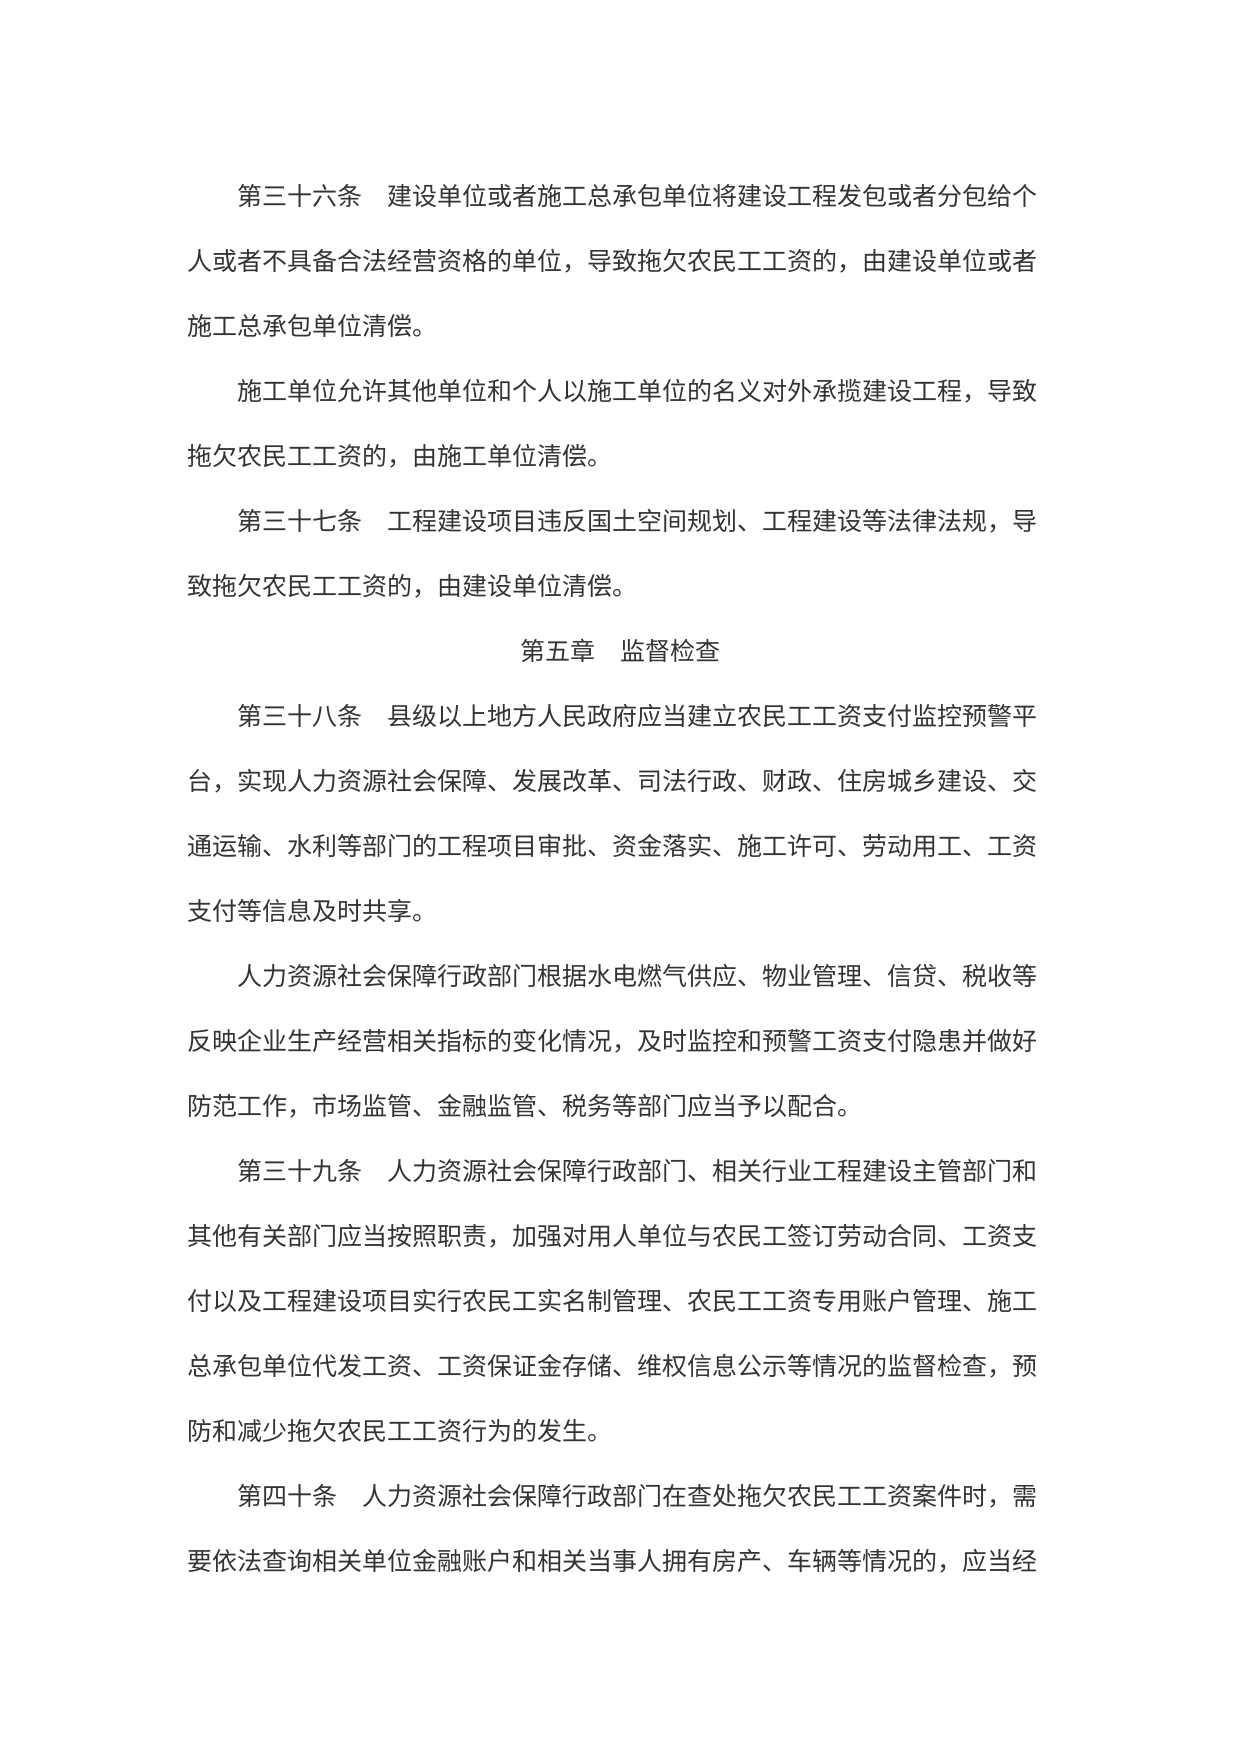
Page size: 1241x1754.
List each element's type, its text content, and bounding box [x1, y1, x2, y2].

text 第三十六条 建设单位或者施工总承包单位将建设工程发包或者分包给个人或者不具备合法经营资格的单位，导致拖欠农民工工资的，由建设单位或者施工总承包单位清偿。 [187, 162, 1053, 357]
text 第五章 监督检查 [187, 617, 1053, 682]
text 第三十八条 县级以上地方人民政府应当建立农民工工资支付监控预警平台，实现人力资源社会保障、发展改革、司法行政、财政、住房城乡建设、交通运输、水利等部门的工程项目审批、资金落实、施工许可、劳动用工、工资支付等信息及时共享。 [187, 682, 1053, 942]
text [187, 1462, 1053, 1592]
text 施工单位允许其他单位和个人以施工单位的名义对外承揽建设工程，导致拖欠农民工工资的，由施工单位清偿。 [187, 357, 1053, 487]
text 第三十七条 工程建设项目违反国土空间规划、工程建设等法律法规，导致拖欠农民工工资的，由建设单位清偿。 [187, 487, 1053, 617]
text 人力资源社会保障行政部门根据水电燃气供应、物业管理、信贷、税收等反映企业生产经营相关指标的变化情况，及时监控和预警工资支付隐患并做好防范工作，市场监管、金融监管、税务等部门应当予以配合。 [187, 942, 1053, 1137]
text 第三十九条 人力资源社会保障行政部门、相关行业工程建设主管部门和其他有关部门应当按照职责，加强对用人单位与农民工签订劳动合同、工资支付以及工程建设项目实行农民工实名制管理、农民工工资专用账户管理、施工总承包单位代发工资、工资保证金存储、维权信息公示等情况的监督检查，预防和减少拖欠农民工工资行为的发生。 [187, 1137, 1053, 1462]
